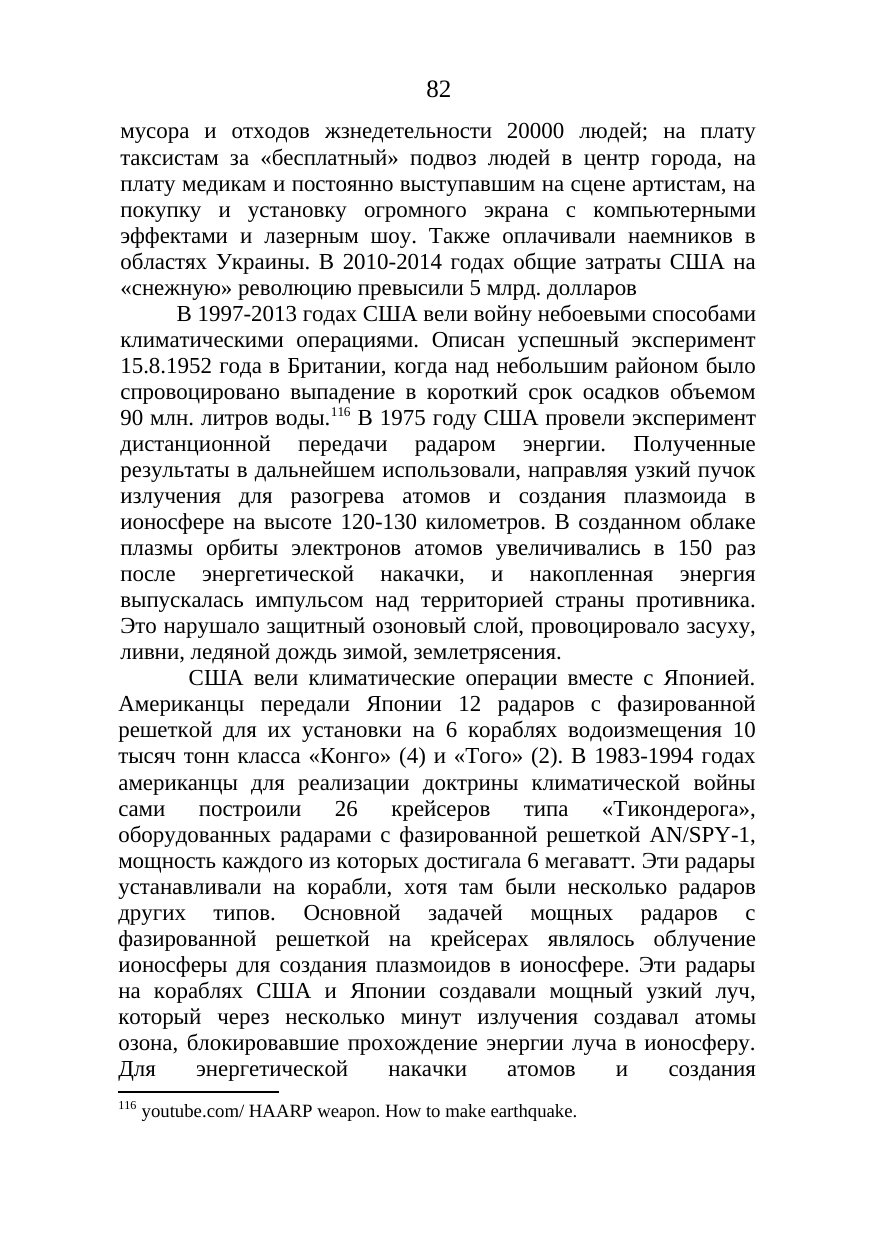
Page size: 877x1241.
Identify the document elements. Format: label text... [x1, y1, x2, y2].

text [118, 665, 757, 1082]
text В 1997-2013 годах США вели войну небоевыми способами климатическими операциями. Описан успешный эксперимент 15.8.1952 года в Британии, когда над небольшим районом было спровоцировано выпадение в короткий срок осадков объемом 90 млн. литров воды. В 1975 году США провели эксперимент дистанционной передачи радаром энергии. Полученные результаты в дальнейшем использовали, направляя узкий пучок излучения для разогрева атомов и создания плазмоида в ионосфере на высоте 120-130 километров. В созданном облаке плазмы орбиты электронов атомов увеличивались в 150 раз после энергетической накачки, и накопленная энергия выпускалась импульсом над территорией страны противника. Это нарушало защитный озоновый слой, провоцировало засуху, ливни, ледяной дождь зимой, землетрясения. [120, 300, 757, 665]
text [120, 118, 757, 300]
